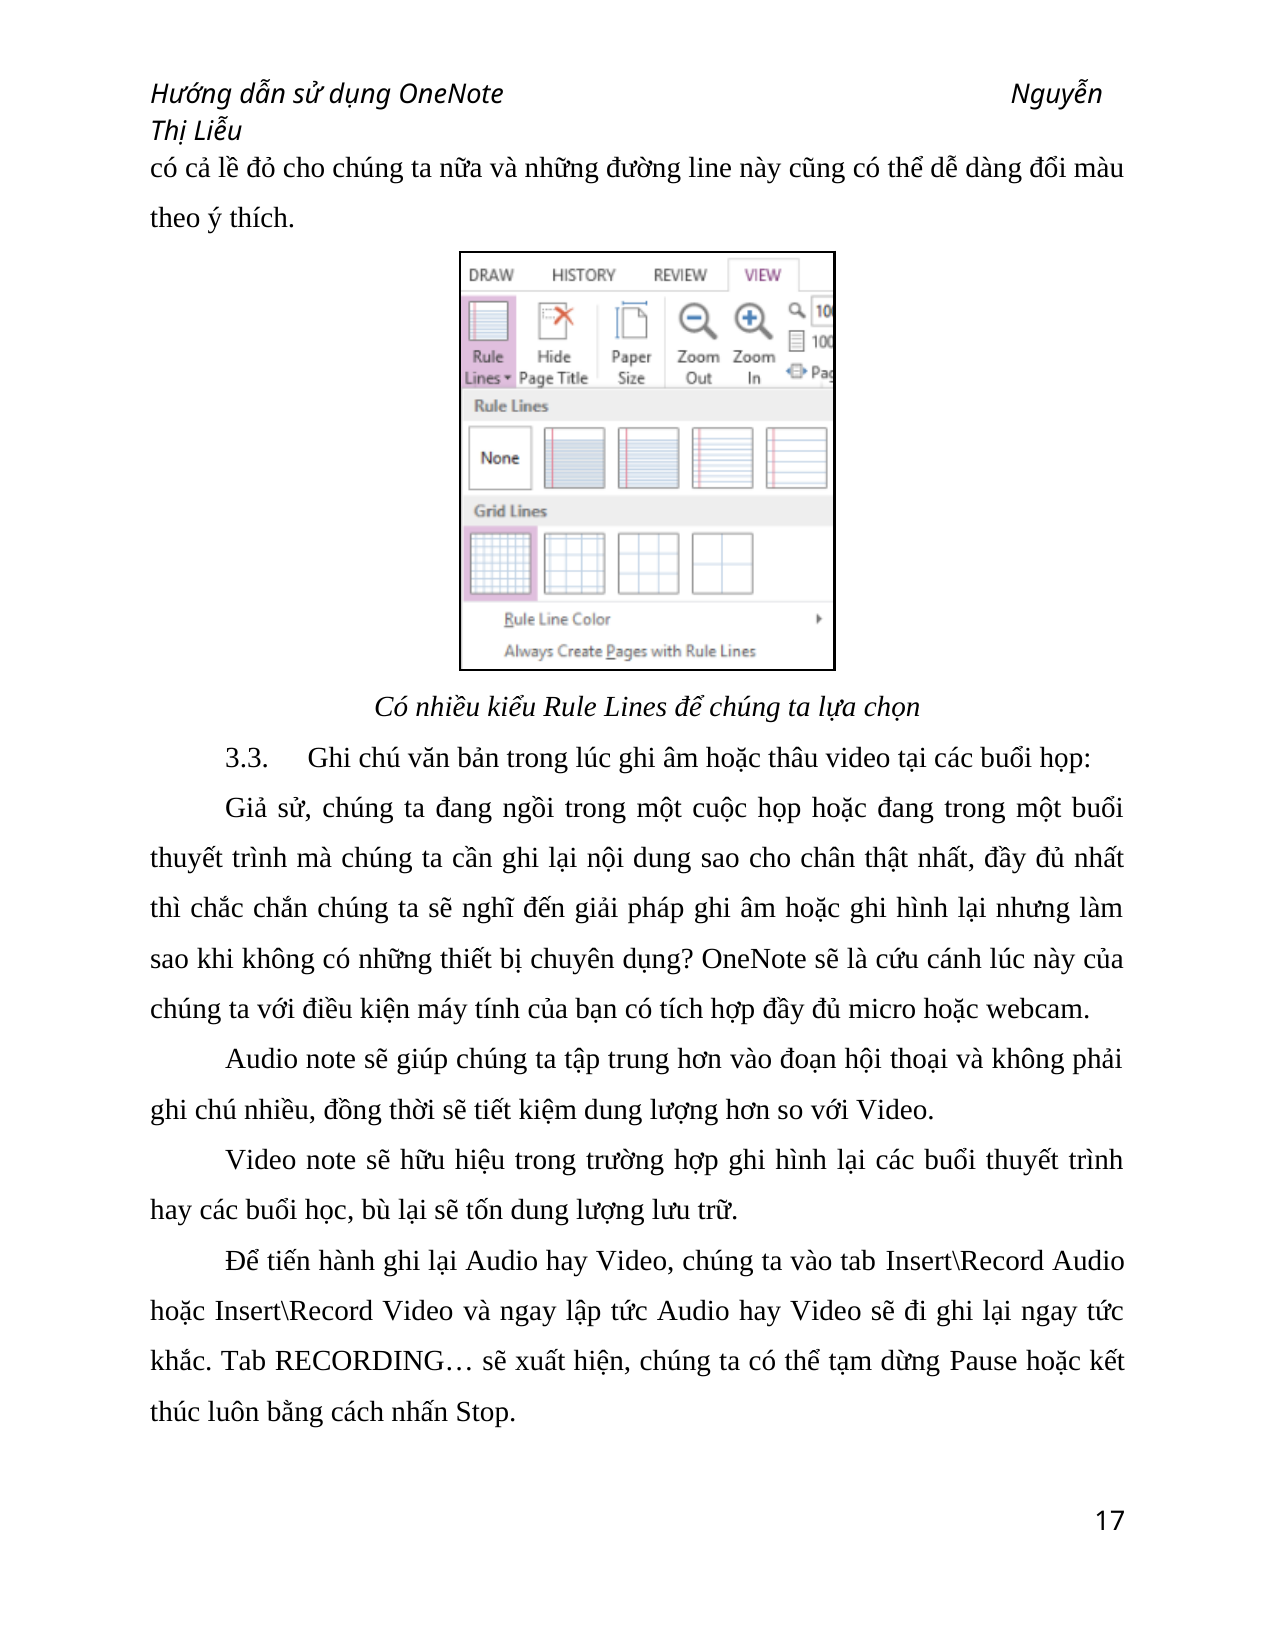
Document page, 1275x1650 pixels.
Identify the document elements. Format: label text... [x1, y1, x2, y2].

text Audio note sẽ giúp chúng ta tập trung hơn vào đoạn hội thoại và không phải ghi chú nhiều, đồng thời sẽ tiết kiệm dung lượng hơn so với Video. [150, 1042, 1125, 1125]
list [150, 150, 1125, 234]
text Video note sẽ hữu hiệu trong trường hợp ghi hình lại các buổi thuyết trình hay các buổi học, bù lại sẽ tốn dung lượng lưu trữ. [150, 1142, 1125, 1226]
list Ghi chú văn bản trong lúc ghi âm hoặc thâu video tại các buổi họp: [225, 740, 1125, 773]
picture [461, 253, 833, 669]
text Để tiến hành ghi lại Audio hay Video, chúng ta vào tab Insert\Record Audio hoặc Insert\Record Video và ngay lập tức Audio hay Video sẽ đi ghi lại ngay tức khắc. Tab RECORDING… sẽ xuất hiện, chúng ta có thể tạm dừng Pause hoặc kết thúc luôn bằng cách nhấn Stop. [150, 1243, 1125, 1427]
text Giả sử, chúng ta đang ngồi trong một cuộc họp hoặc đang trong một buổi thuyết trình mà chúng ta cần ghi lại nội dung sao cho chân thật nhất, đầy đủ nhất thì chắc chắn chúng ta sẽ nghĩ đến giải pháp ghi âm hoặc ghi hình lại nhưng làm sao khi không có những thiết bị chuyên dụng? OneNote sẽ là cứu cánh lúc này của chúng ta với điều kiện máy tính của bạn có tích hợp đầy đủ micro hoặc webcam. [150, 790, 1125, 1025]
text Có nhiều kiểu Rule Lines để chúng ta lựa chọn [169, 689, 1125, 723]
